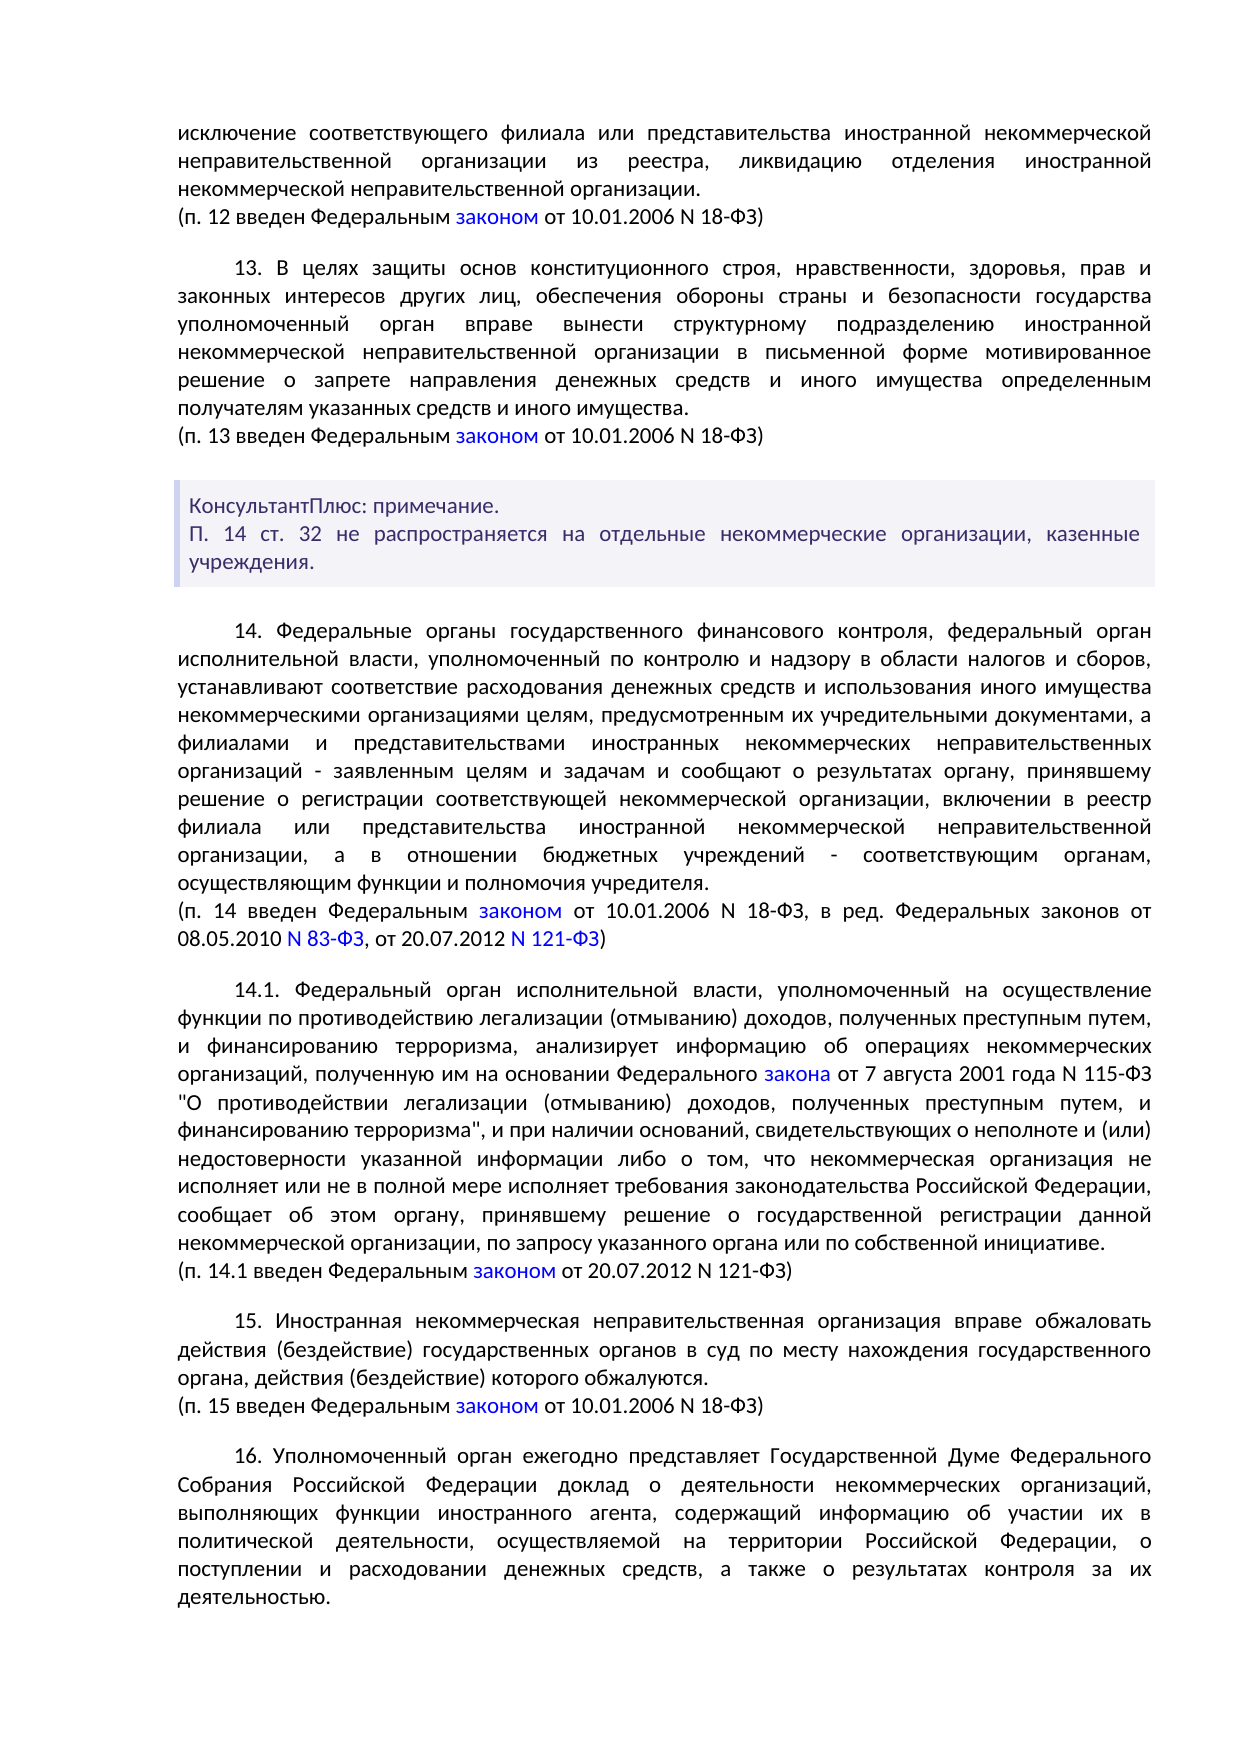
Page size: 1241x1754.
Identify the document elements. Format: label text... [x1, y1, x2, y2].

table_header КонсультантПлюс: примечание. П. 14 ст. 32 не распространяется на отдельные некоммерческие организации, казенные учреждения. [180, 480, 1149, 587]
text 14. Федеральные органы государственного финансового контроля, федеральный орган исполнительной власти, уполномоченный по контролю и надзору в области налогов и сборов, устанавливают соответствие расходования денежных средств и использования иного имущества некоммерческими организациями целям, предусмотренным их учредительными документами, а филиалами и представительствами иностранных некоммерческих неправительственных организаций - заявленным целям и задачам и сообщают о результатах органу, принявшему решение о регистрации соответствующей некоммерческой организации, включении в реестр филиала или представительства иностранной некоммерческой неправительственной организации, а в отношении бюджетных учреждений - соответствующим органам, осуществляющим функции и полномочия учредителя. [177, 616, 1152, 897]
text (п. 14.1 введен Федеральным законом от 20.07.2012 N 121-ФЗ) [177, 1256, 1152, 1284]
text (п. 13 введен Федеральным законом от 10.01.2006 N 18-ФЗ) [177, 421, 1152, 449]
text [177, 118, 1152, 202]
text (п. 12 введен Федеральным законом от 10.01.2006 N 18-ФЗ) [177, 202, 1152, 230]
text (п. 15 введен Федеральным законом от 10.01.2006 N 18-ФЗ) [177, 1391, 1152, 1419]
text 16. Уполномоченный орган ежегодно представляет Государственной Думе Федерального Собрания Российской Федерации доклад о деятельности некоммерческих организаций, выполняющих функции иностранного агента, содержащий информацию об участии их в политической деятельности, осуществляемой на территории Российской Федерации, о поступлении и расходовании денежных средств, а также о результатах контроля за их деятельностью. [177, 1442, 1152, 1610]
text 13. В целях защиты основ конституционного строя, нравственности, здоровья, прав и законных интересов других лиц, обеспечения обороны страны и безопасности государства уполномоченный орган вправе вынести структурному подразделению иностранной некоммерческой неправительственной организации в письменной форме мотивированное решение о запрете направления денежных средств и иного имущества определенным получателям указанных средств и иного имущества. [177, 253, 1152, 421]
text 15. Иностранная некоммерческая неправительственная организация вправе обжаловать действия (бездействие) государственных органов в суд по месту нахождения государственного органа, действия (бездействие) которого обжалуются. [177, 1307, 1152, 1391]
text 14.1. Федеральный орган исполнительной власти, уполномоченный на осуществление функции по противодействию легализации (отмыванию) доходов, полученных преступным путем, и финансированию терроризма, анализирует информацию об операциях некоммерческих организаций, полученную им на основании Федерального закона от 7 августа 2001 года N 115-ФЗ "О противодействии легализации (отмыванию) доходов, полученных преступным путем, и финансированию терроризма", и при наличии оснований, свидетельствующих о неполноте и (или) недостоверности указанной информации либо о том, что некоммерческая организация не исполняет или не в полной мере исполняет требования законодательства Российской Федерации, сообщает об этом органу, принявшему решение о государственной регистрации данной некоммерческой организации, по запросу указанного органа или по собственной инициативе. [177, 976, 1152, 1256]
text (п. 14 введен Федеральным законом от 10.01.2006 N 18-ФЗ, в ред. Федеральных законов от 08.05.2010 N 83-ФЗ, от 20.07.2012 N 121-ФЗ) [177, 897, 1152, 953]
